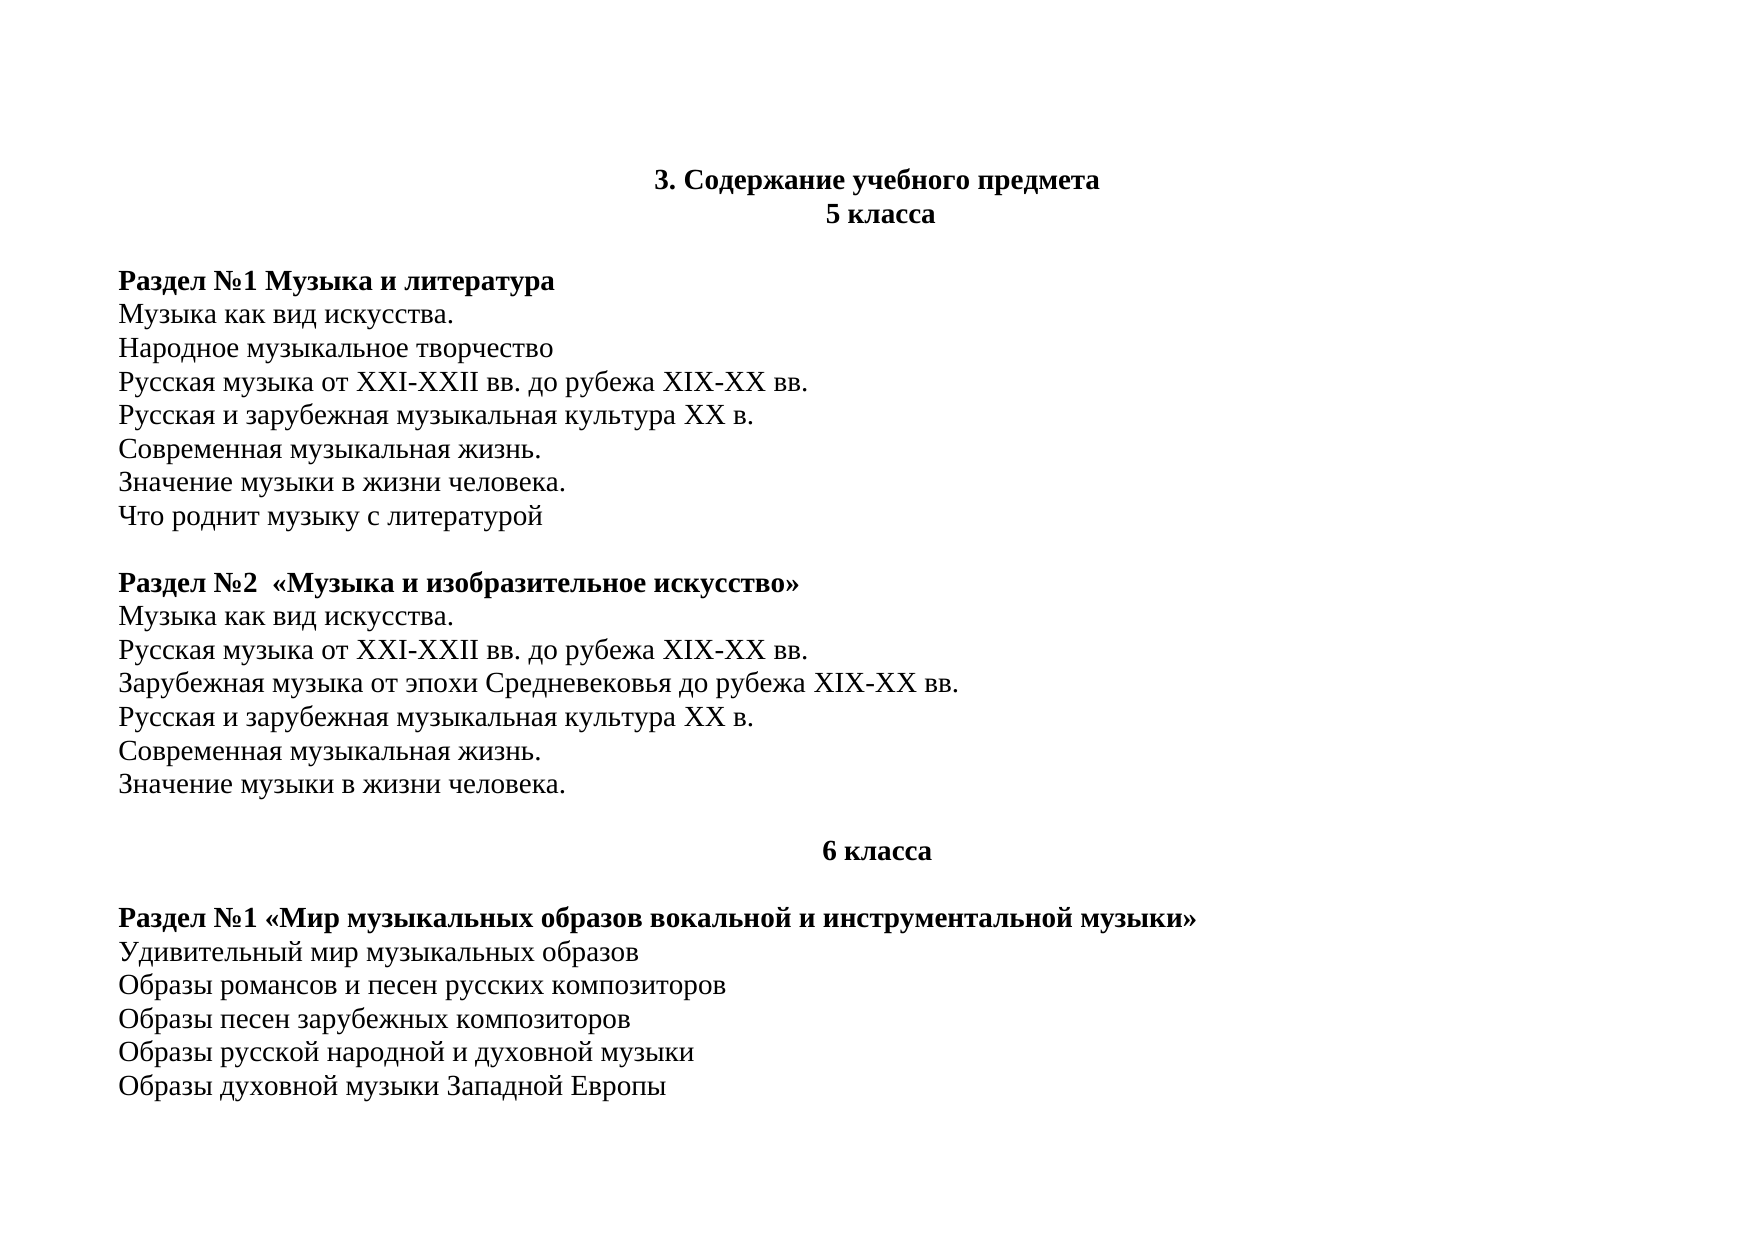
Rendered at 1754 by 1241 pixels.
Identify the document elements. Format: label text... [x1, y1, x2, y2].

text Современная музыкальная жизнь. [118, 733, 1636, 766]
text Русская музыка от XXI-XXII вв. до рубежа XIX-XX вв. [118, 364, 1636, 397]
text Значение музыки в жизни человека. [118, 464, 1636, 498]
text Современная музыкальная жизнь. [118, 431, 1636, 464]
text Русская и зарубежная музыкальная культура XX в. [118, 699, 1636, 733]
text Образы русской народной и духовной музыки [118, 1034, 1636, 1068]
text Русская музыка от XXI-XXII вв. до рубежа XIX-XX вв. [118, 632, 1636, 666]
text Зарубежная музыка от эпохи Средневековья до рубежа XIX-XX вв. [118, 666, 1636, 699]
text Значение музыки в жизни человека. [118, 766, 1636, 800]
text Образы романсов и песен русских композиторов [118, 967, 1636, 1001]
text Музыка как вид искусства. [118, 598, 1636, 632]
text Раздел №1 «Мир музыкальных образов вокальной и инструментальной музыки» [118, 900, 1636, 934]
text Образы духовной музыки Западной Европы [118, 1068, 1636, 1102]
text Удивительный мир музыкальных образов [118, 934, 1636, 967]
text Русская и зарубежная музыкальная культура XX в. [118, 397, 1636, 431]
text Музыка как вид искусства. [118, 297, 1636, 330]
text 3. Содержание учебного предмета [118, 162, 1636, 196]
text Раздел №1 Музыка и литература [118, 263, 1636, 297]
text Что роднит музыку с литературой [118, 498, 1636, 531]
text 6 класса [118, 833, 1636, 867]
text Народное музыкальное творчество [118, 330, 1636, 364]
text Образы песен зарубежных композиторов [118, 1001, 1636, 1034]
text Раздел №2 «Музыка и изобразительное искусство» [118, 565, 1636, 598]
text 5 класса [118, 196, 1636, 229]
